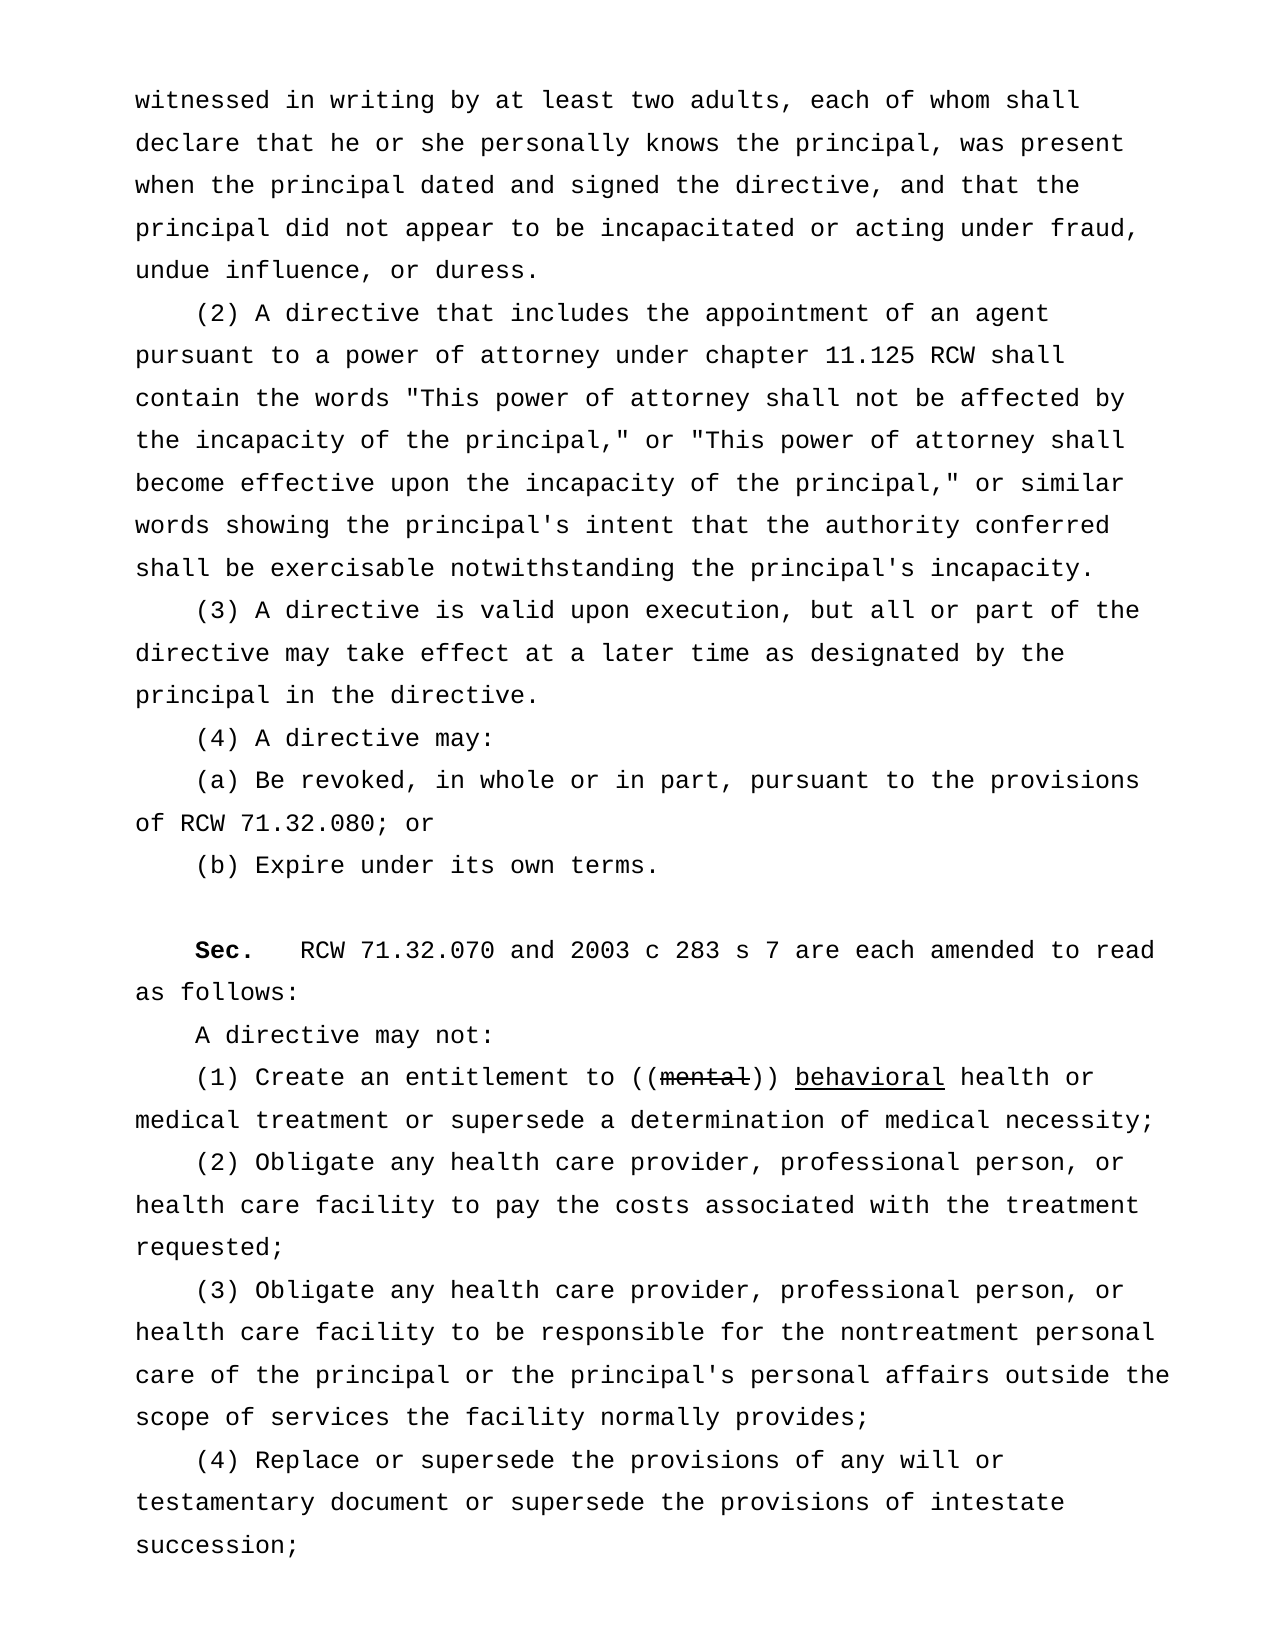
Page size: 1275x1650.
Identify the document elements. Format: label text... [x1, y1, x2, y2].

text (4) A directive may: [135, 712, 1170, 755]
text (1) Create an entitlement to ((mental)) behavioral health or medical treatment or supersede a determination of medical necessity; [135, 1052, 1170, 1137]
text (2) A directive that includes the appointment of an agent pursuant to a power of attorney under chapter 11.125 RCW shall contain the words "This power of attorney shall not be affected by the incapacity of the principal," or "This power of attorney shall become effective upon the incapacity of the principal," or similar words showing the principal's intent that the authority conferred shall be exercisable notwithstanding the principal's incapacity. [135, 287, 1170, 585]
text (2) Obligate any health care provider, professional person, or health care facility to pay the costs associated with the treatment requested; [135, 1137, 1170, 1264]
text Sec. RCW 71.32.070 and 2003 c 283 s 7 are each amended to read as follows: [135, 924, 1170, 1009]
text (b) Expire under its own terms. [135, 840, 1170, 882]
text A directive may not: [135, 1009, 1170, 1052]
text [135, 75, 1170, 287]
text (4) Replace or supersede the provisions of any will or testamentary document or supersede the provisions of intestate succession; [135, 1434, 1170, 1562]
text (3) A directive is valid upon execution, but all or part of the directive may take effect at a later time as designated by the principal in the directive. [135, 585, 1170, 712]
text (a) Be revoked, in whole or in part, pursuant to the provisions of RCW 71.32.080; or [135, 755, 1170, 840]
text (3) Obligate any health care provider, professional person, or health care facility to be responsible for the nontreatment personal care of the principal or the principal's personal affairs outside the scope of services the facility normally provides; [135, 1264, 1170, 1434]
